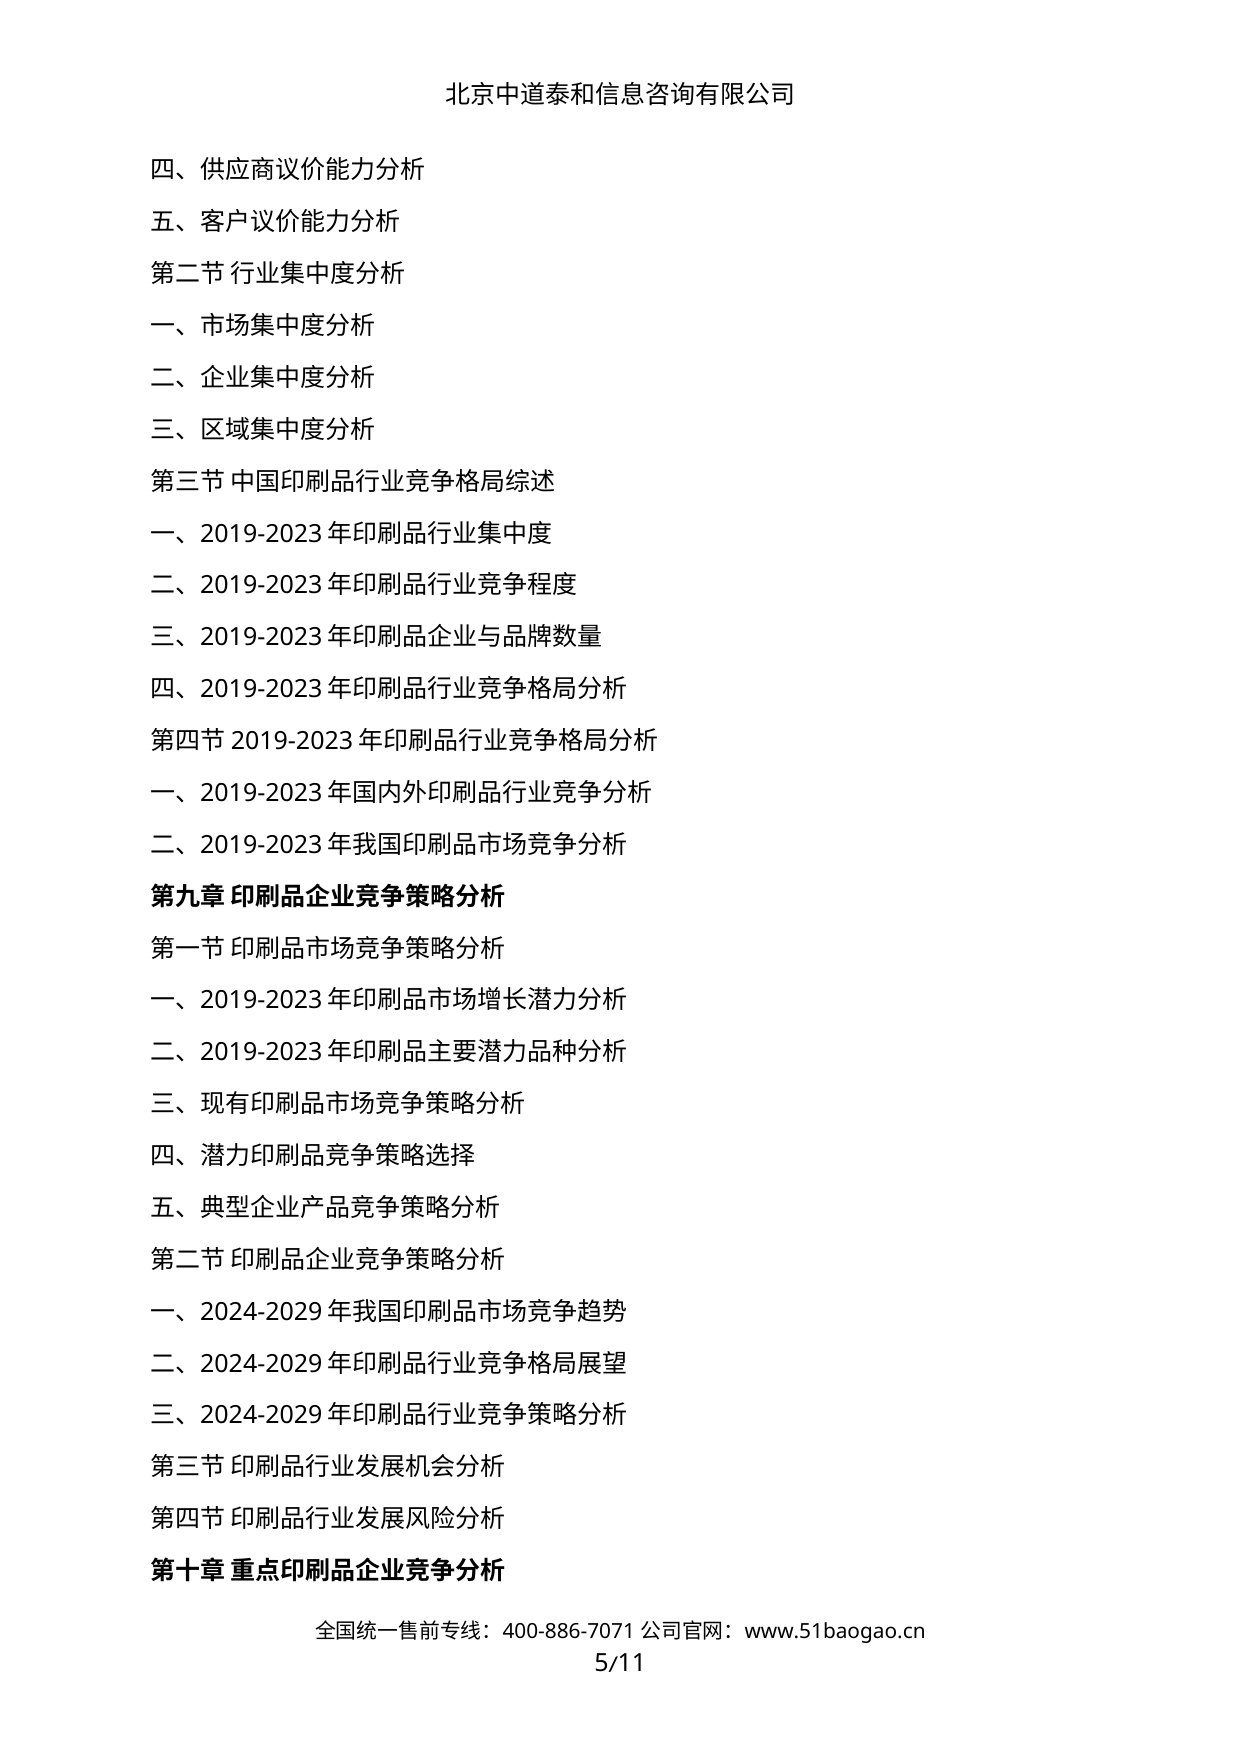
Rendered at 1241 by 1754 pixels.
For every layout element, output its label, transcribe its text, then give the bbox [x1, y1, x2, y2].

text 二、2019-2023年我国印刷品市场竞争分析 [150, 824, 1090, 861]
text 三、现有印刷品市场竞争策略分析 [150, 1084, 1090, 1120]
text 三、2024-2029年印刷品行业竞争策略分析 [150, 1395, 1090, 1431]
text 一、2024-2029年我国印刷品市场竞争趋势 [150, 1291, 1090, 1327]
text 三、2019-2023年印刷品企业与品牌数量 [150, 617, 1090, 653]
text 第四节 2019-2023年印刷品行业竞争格局分析 [150, 721, 1090, 757]
text 第二节 行业集中度分析 [150, 254, 1090, 290]
text 第二节 印刷品企业竞争策略分析 [150, 1239, 1090, 1276]
text 第三节 中国印刷品行业竞争格局综述 [150, 461, 1090, 497]
text 五、典型企业产品竞争策略分析 [150, 1187, 1090, 1224]
text 三、区域集中度分析 [150, 409, 1090, 446]
text 一、2019-2023年国内外印刷品行业竞争分析 [150, 772, 1090, 809]
text 一、2019-2023年印刷品市场增长潜力分析 [150, 980, 1090, 1016]
text 一、市场集中度分析 [150, 306, 1090, 342]
text 第一节 印刷品市场竞争策略分析 [150, 928, 1090, 964]
text 第十章 重点印刷品企业竞争分析 [150, 1551, 1090, 1587]
text 一、2019-2023年印刷品行业集中度 [150, 513, 1090, 549]
text 二、2019-2023年印刷品主要潜力品种分析 [150, 1032, 1090, 1068]
text 二、2024-2029年印刷品行业竞争格局展望 [150, 1343, 1090, 1379]
text 五、客户议价能力分析 [150, 202, 1090, 238]
text 第三节 印刷品行业发展机会分析 [150, 1447, 1090, 1483]
text 四、2019-2023年印刷品行业竞争格局分析 [150, 669, 1090, 705]
text 第九章 印刷品企业竞争策略分析 [150, 876, 1090, 912]
text 四、供应商议价能力分析 [150, 150, 1090, 186]
text 四、潜力印刷品竞争策略选择 [150, 1136, 1090, 1172]
text 二、2019-2023年印刷品行业竞争程度 [150, 565, 1090, 601]
text 二、企业集中度分析 [150, 357, 1090, 394]
text 第四节 印刷品行业发展风险分析 [150, 1499, 1090, 1535]
